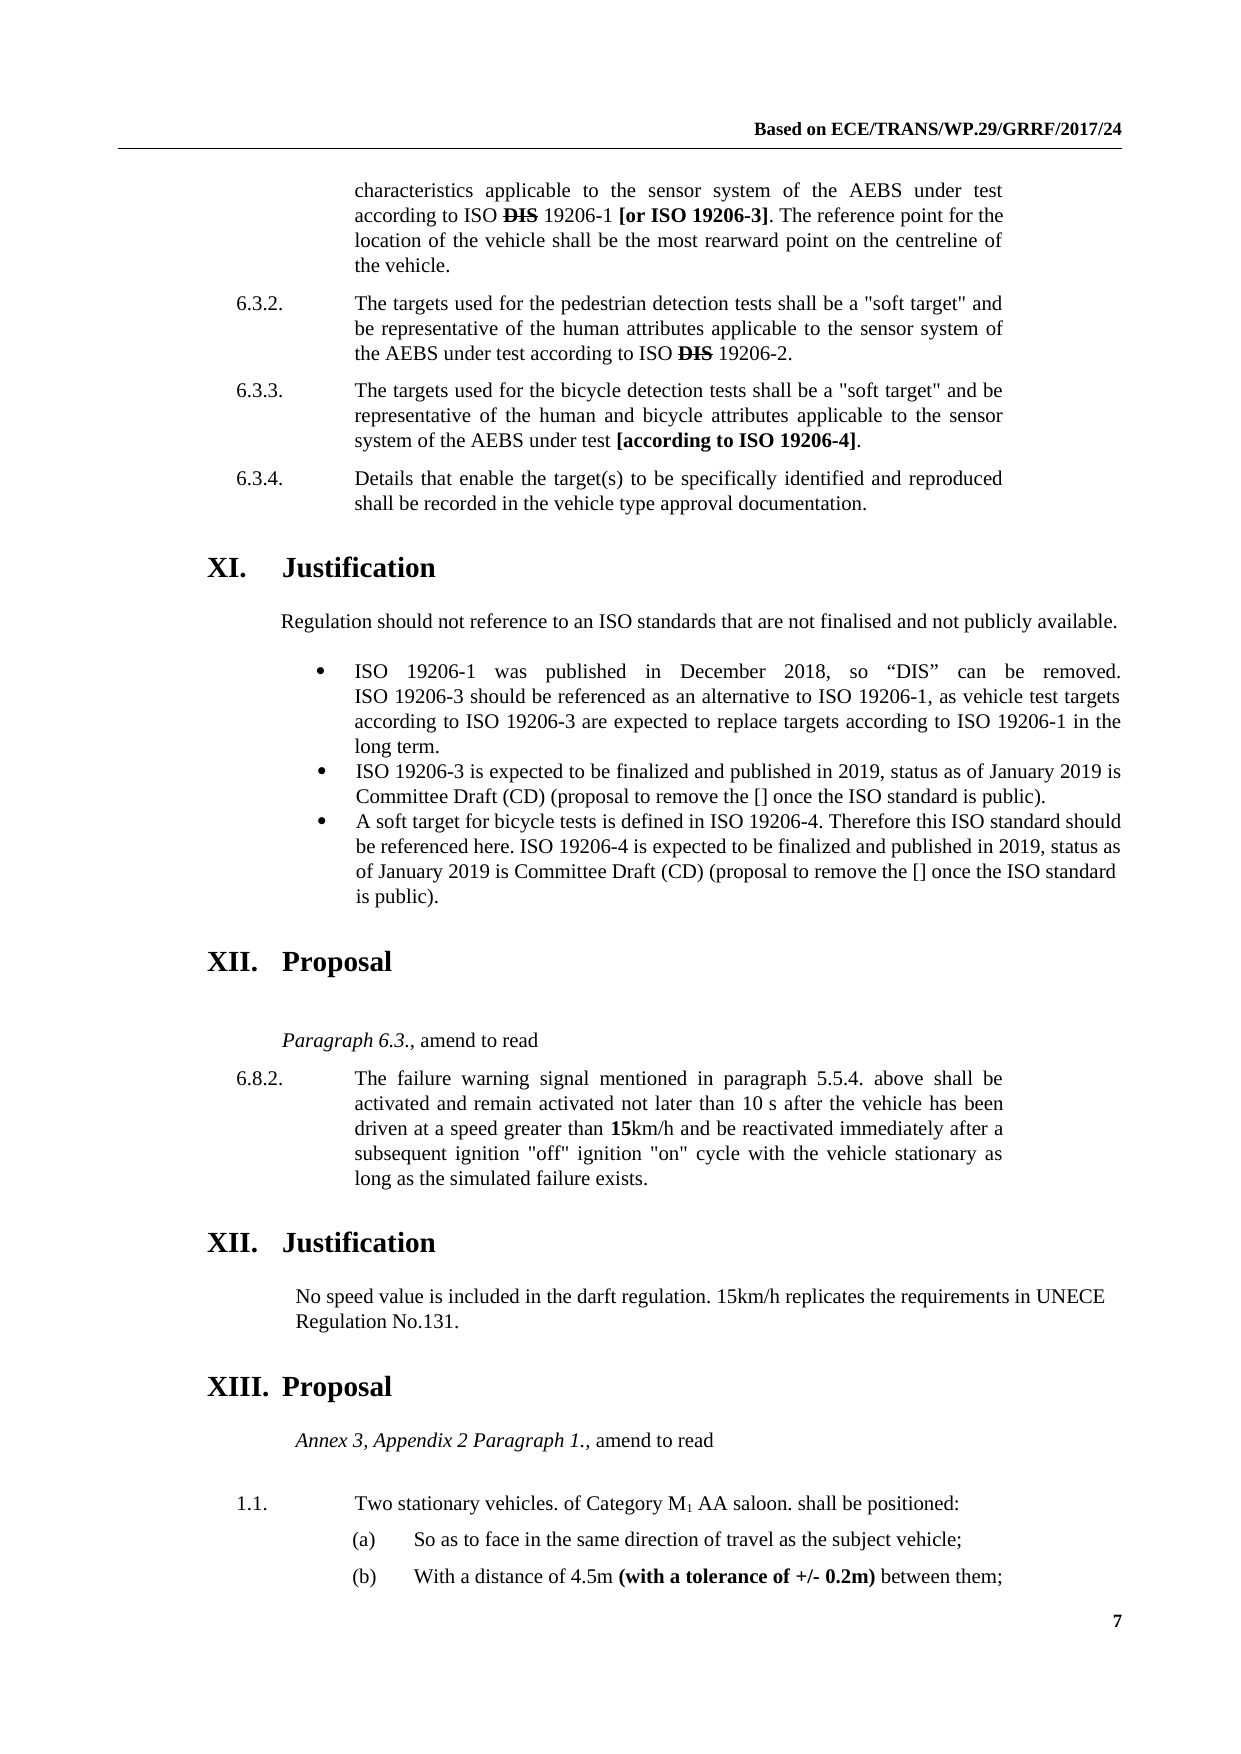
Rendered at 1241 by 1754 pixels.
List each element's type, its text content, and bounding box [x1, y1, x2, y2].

text 6.3.2. The targets used for the pedestrian detection tests shall be a "soft target" and be representative of the human attributes applicable to the sensor system of the AEBS under test according to ISO DIS 19206-2. [236, 290, 1004, 365]
text 6.3.3. The targets used for the bicycle detection tests shall be a "soft target" and be representative of the human and bicycle attributes applicable to the sensor system of the AEBS under test [according to ISO 19206-4]. [236, 377, 1004, 452]
list Justification [207, 1227, 1004, 1258]
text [236, 177, 1004, 277]
list Annex 3, Appendix 2 Paragraph 1., amend to read [156, 1427, 1004, 1452]
list ISO 19206-3 is expected to be finalized and published in 2019, status as of January 2019 is Committee Draft (CD) (proposal to remove the [] once the ISO standard is public). [318, 758, 1122, 808]
list Proposal [207, 946, 1004, 977]
list ISO 19206-1 was published in December 2018, so “DIS” can be removed. ISO 19206-3 should be referenced as an alternative to ISO 19206-1, as vehicle test targets according to ISO 19206-3 are expected to replace targets according to ISO 19206-1 in the long term. [317, 658, 1122, 758]
list A soft target for bicycle tests is defined in ISO 19206-4. Therefore this ISO standard should be referenced here. ISO 19206-4 is expected to be finalized and published in 2019, status as of January 2019 is Committee Draft (CD) (proposal to remove the [] once the ISO standard is public). [318, 808, 1122, 908]
list Justification [207, 552, 1004, 583]
text 6.3.4. Details that enable the target(s) to be specifically identified and reproduced shall be recorded in the vehicle type approval documentation. [236, 465, 1004, 515]
text 1.1. Two stationary vehicles. of Category M1 AA saloon. shall be positioned: [236, 1490, 1004, 1515]
text Regulation should not reference to an ISO standards that are not finalised and not publicly available. [281, 608, 1122, 633]
text (a) So as to face in the same direction of travel as the subject vehicle; [352, 1527, 1004, 1551]
text 6.8.2. The failure warning signal mentioned in paragraph 5.5.4. above shall be activated and remain activated not later than 10 s after the vehicle has been driven at a speed greater than 15km/h and be reactivated immediately after a subsequent ignition "off" ignition "on" cycle with the vehicle stationary as long as the simulated failure exists. [236, 1065, 1004, 1190]
list Proposal [207, 1371, 1004, 1402]
text No speed value is included in the darft regulation. 15km/h replicates the requirements in UNECE Regulation No.131. [295, 1283, 1122, 1333]
list Paragraph 6.3., amend to read [282, 1027, 1004, 1052]
text (b) With a distance of 4.5m (with a tolerance of +/- 0.2m) between them; [352, 1564, 1004, 1588]
